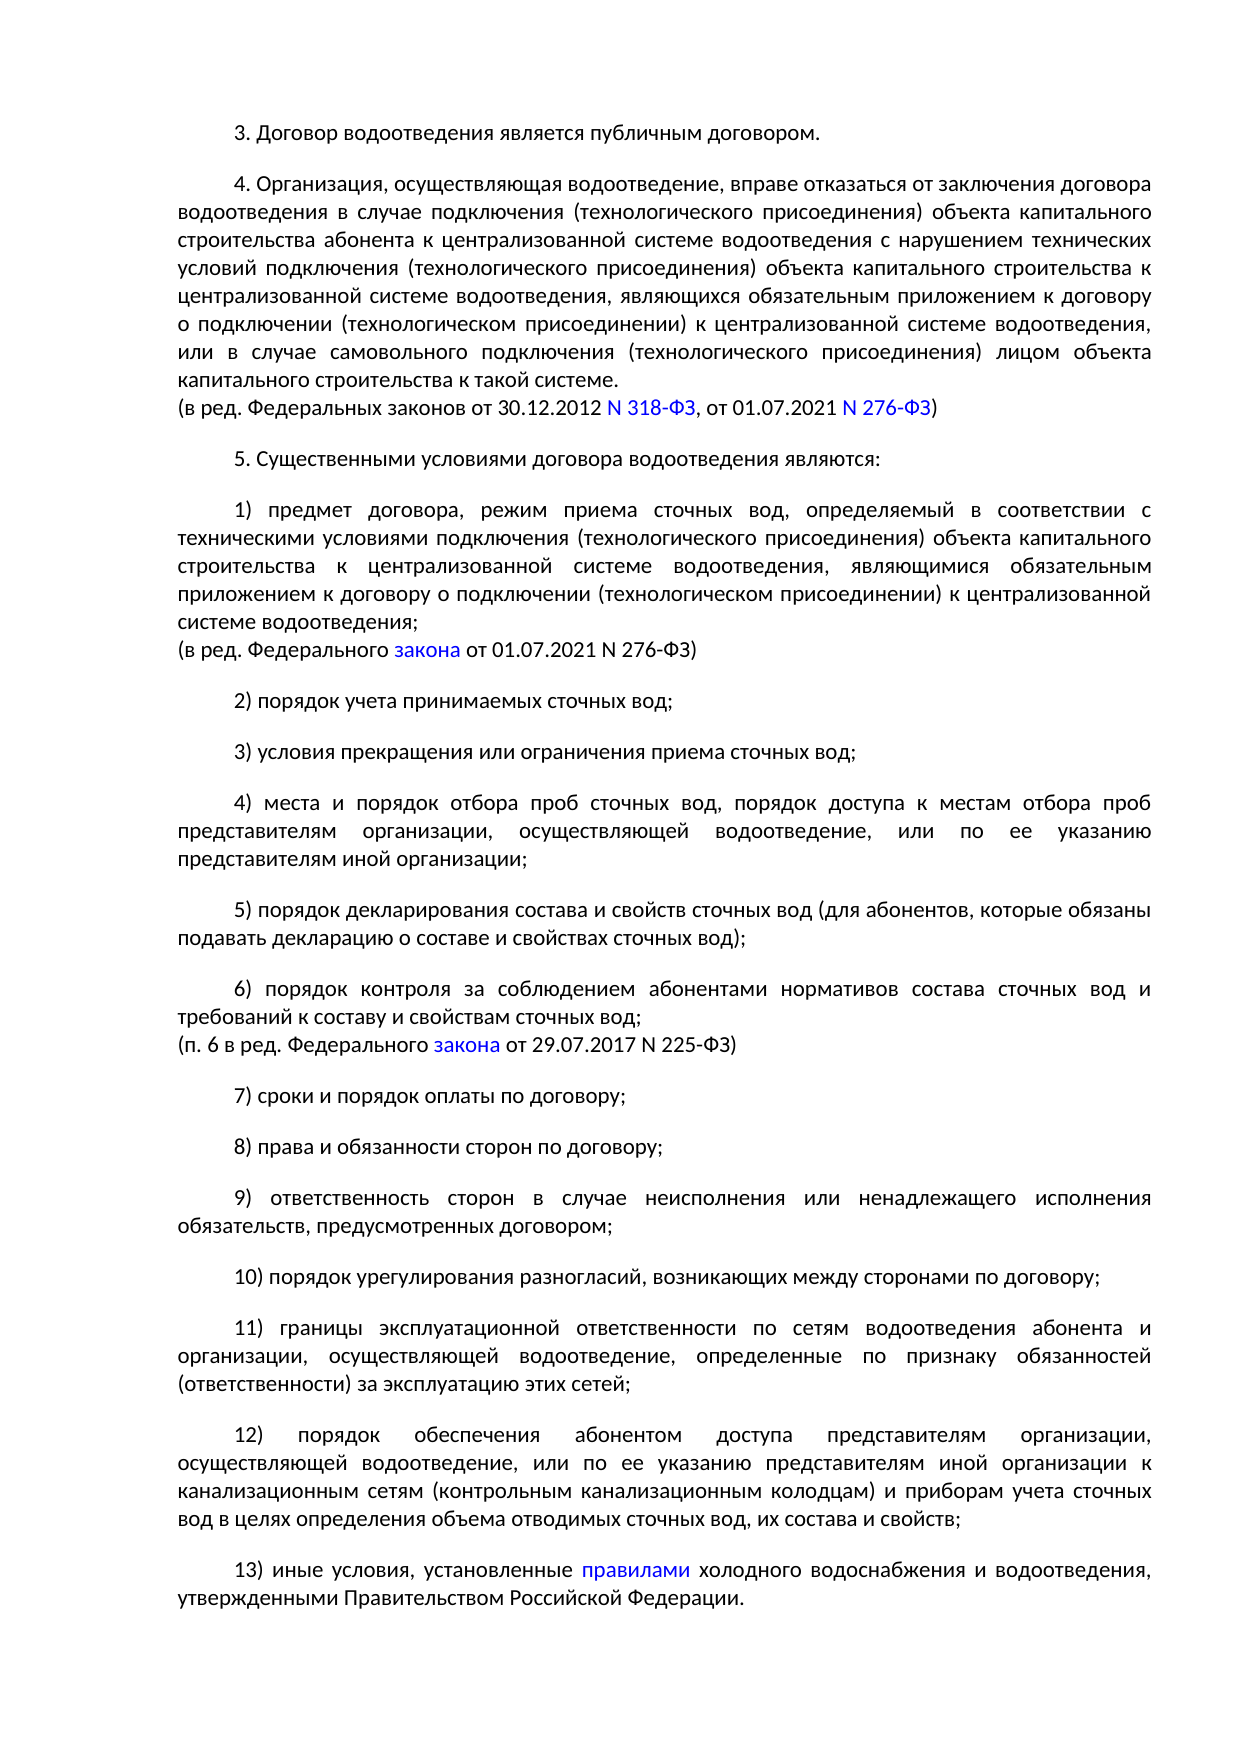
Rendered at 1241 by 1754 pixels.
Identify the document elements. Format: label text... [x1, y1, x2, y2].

text 2) порядок учета принимаемых сточных вод; [177, 686, 1152, 714]
text 13) иные условия, установленные правилами холодного водоснабжения и водоотведения, утвержденными Правительством Российской Федерации. [177, 1555, 1152, 1611]
text 4. Организация, осуществляющая водоотведение, вправе отказаться от заключения договора водоотведения в случае подключения (технологического присоединения) объекта капитального строительства абонента к централизованной системе водоотведения с нарушением технических условий подключения (технологического присоединения) объекта капитального строительства к централизованной системе водоотведения, являющихся обязательным приложением к договору о подключении (технологическом присоединении) к централизованной системе водоотведения, или в случае самовольного подключения (технологического присоединения) лицом объекта капитального строительства к такой системе. [177, 169, 1152, 393]
text 7) сроки и порядок оплаты по договору; [177, 1081, 1152, 1109]
text 10) порядок урегулирования разногласий, возникающих между сторонами по договору; [177, 1262, 1152, 1290]
text 11) границы эксплуатационной ответственности по сетям водоотведения абонента и организации, осуществляющей водоотведение, определенные по признаку обязанностей (ответственности) за эксплуатацию этих сетей; [177, 1313, 1152, 1397]
text 5. Существенными условиями договора водоотведения являются: [177, 444, 1152, 472]
text 8) права и обязанности сторон по договору; [177, 1132, 1152, 1160]
text 1) предмет договора, режим приема сточных вод, определяемый в соответствии с техническими условиями подключения (технологического присоединения) объекта капитального строительства к централизованной системе водоотведения, являющимися обязательным приложением к договору о подключении (технологическом присоединении) к централизованной системе водоотведения; [177, 495, 1152, 635]
text 4) места и порядок отбора проб сточных вод, порядок доступа к местам отбора проб представителям организации, осуществляющей водоотведение, или по ее указанию представителям иной организации; [177, 788, 1152, 872]
text 12) порядок обеспечения абонентом доступа представителям организации, осуществляющей водоотведение, или по ее указанию представителям иной организации к канализационным сетям (контрольным канализационным колодцам) и приборам учета сточных вод в целях определения объема отводимых сточных вод, их состава и свойств; [177, 1420, 1152, 1532]
text 9) ответственность сторон в случае неисполнения или ненадлежащего исполнения обязательств, предусмотренных договором; [177, 1183, 1152, 1239]
text (п. 6 в ред. Федерального закона от 29.07.2017 N 225-ФЗ) [177, 1030, 1152, 1058]
text (в ред. Федерального закона от 01.07.2021 N 276-ФЗ) [177, 635, 1152, 663]
text 3) условия прекращения или ограничения приема сточных вод; [177, 737, 1152, 765]
text 3. Договор водоотведения является публичным договором. [177, 118, 1152, 146]
text (в ред. Федеральных законов от 30.12.2012 N 318-ФЗ, от 01.07.2021 N 276-ФЗ) [177, 393, 1152, 421]
text 6) порядок контроля за соблюдением абонентами нормативов состава сточных вод и требований к составу и свойствам сточных вод; [177, 974, 1152, 1030]
text 5) порядок декларирования состава и свойств сточных вод (для абонентов, которые обязаны подавать декларацию о составе и свойствах сточных вод); [177, 895, 1152, 951]
